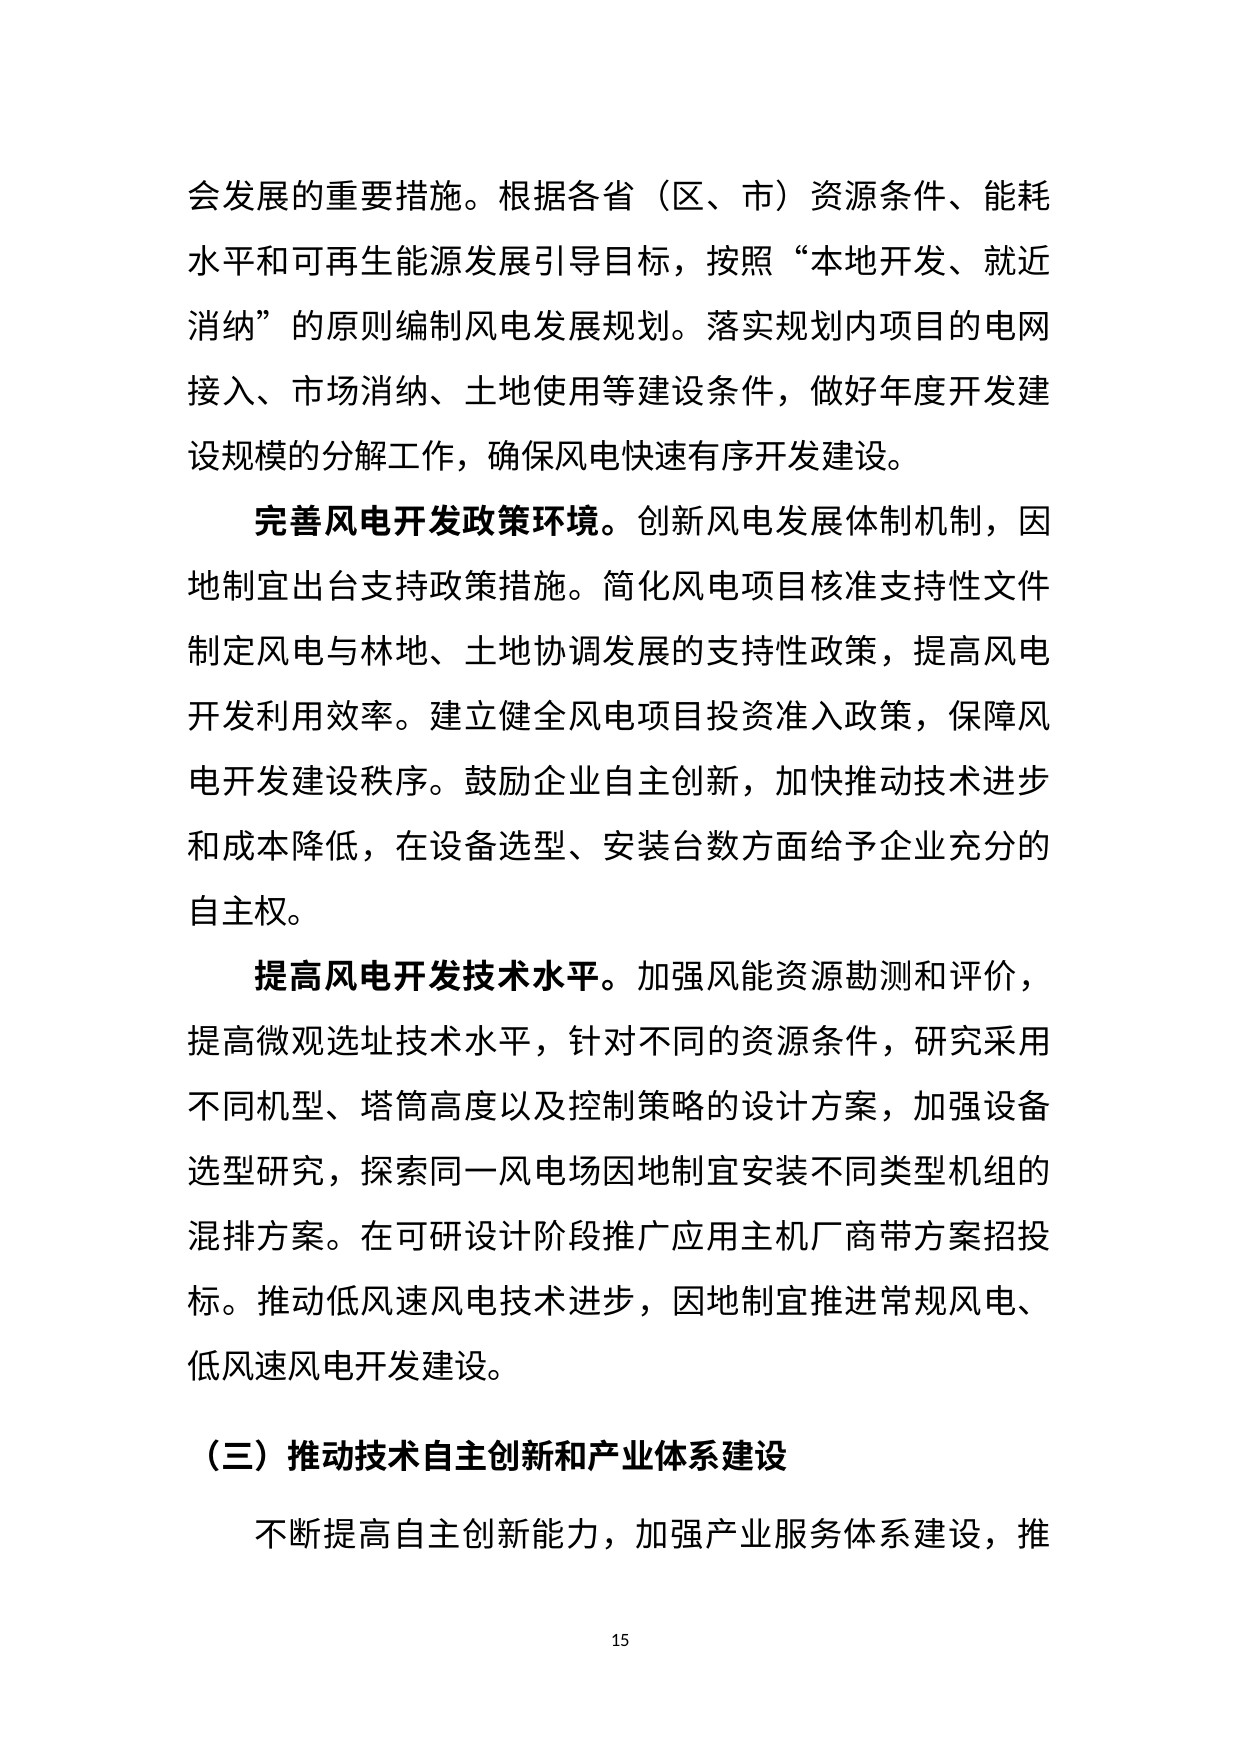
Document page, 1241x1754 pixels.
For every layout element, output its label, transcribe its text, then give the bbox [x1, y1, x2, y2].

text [187, 1499, 1053, 1564]
text 完善风电开发政策环境。创新风电发展体制机制，因地制宜出台支持政策措施。简化风电项目核准支持性文件，制定风电与林地、土地协调发展的支持性政策，提高风电开发利用效率。建立健全风电项目投资准入政策，保障风电开发建设秩序。鼓励企业自主创新，加快推动技术进步和成本降低，在设备选型、安装台数方面给予企业充分的自主权。 [187, 487, 1053, 942]
text 提高风电开发技术水平。加强风能资源勘测和评价，提高微观选址技术水平，针对不同的资源条件，研究采用不同机型、塔筒高度以及控制策略的设计方案，加强设备选型研究，探索同一风电场因地制宜安装不同类型机组的混排方案。在可研设计阶段推广应用主机厂商带方案招投标。推动低风速风电技术进步，因地制宜推进常规风电、低风速风电开发建设。 [187, 942, 1053, 1397]
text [187, 162, 1053, 487]
text （三）推动技术自主创新和产业体系建设 [187, 1422, 1053, 1487]
